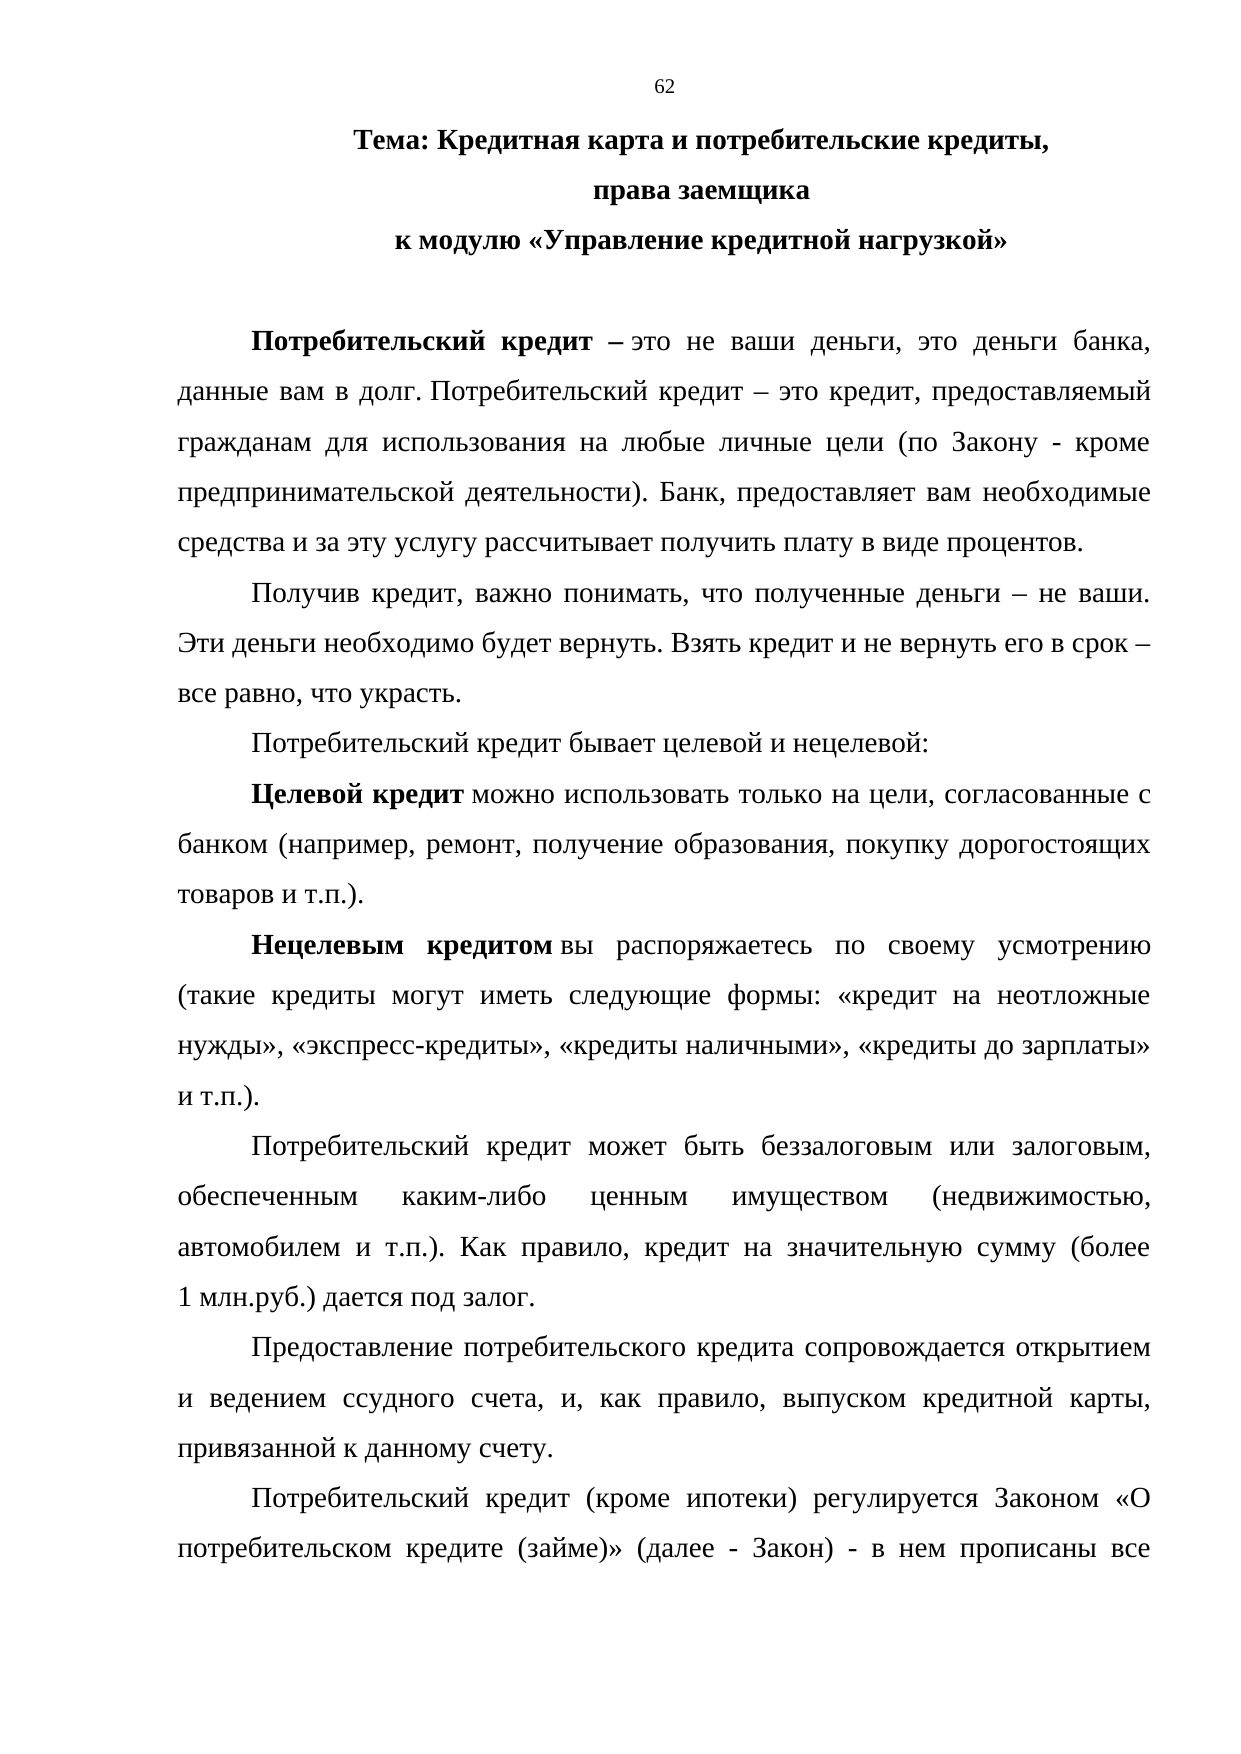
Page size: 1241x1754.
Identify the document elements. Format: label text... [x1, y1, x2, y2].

text Тема: Кредитная карта и потребительские кредиты, [177, 122, 1152, 155]
text права заемщика [177, 172, 1152, 206]
text Нецелевым кредитом вы распоряжаетесь по своему усмотрению (такие кредиты могут иметь следующие формы: «кредит на неотложные нужды», «экспресс-кредиты», «кредиты наличными», «кредиты до зарплаты» и т.п.). [177, 927, 1152, 1111]
text Целевой кредит можно использовать только на цели, согласованные с банком (например, ремонт, получение образования, покупку дорогостоящих товаров и т.п.). [177, 776, 1152, 910]
text Потребительский кредит может быть беззалоговым или залоговым, обеспеченным каким-либо ценным имуществом (недвижимостью, автомобилем и т.п.). Как правило, кредит на значительную сумму (более 1 млн.руб.) дается под залог. [177, 1128, 1152, 1313]
text Получив кредит, важно понимать, что полученные деньги – не ваши. Эти деньги необходимо будет вернуть. Взять кредит и не вернуть его в срок – все равно, что украсть. [177, 575, 1152, 709]
text Предоставление потребительского кредита сопровождается открытием и ведением ссудного счета, и, как правило, выпуском кредитной карты, привязанной к данному счету. [177, 1329, 1152, 1463]
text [177, 1480, 1152, 1564]
text к модулю «Управление кредитной нагрузкой» [177, 222, 1152, 256]
text Потребительский кредит бывает целевой и нецелевой: [177, 726, 1152, 759]
text Потребительский кредит – это не ваши деньги, это деньги банка, данные вам в долг. Потребительский кредит – это кредит, предоставляемый гражданам для использования на любые личные цели (по Закону - кроме предпринимательской деятельности). Банк, предоставляет вам необходимые средства и за эту услугу рассчитывает получить плату в виде процентов. [177, 323, 1152, 558]
